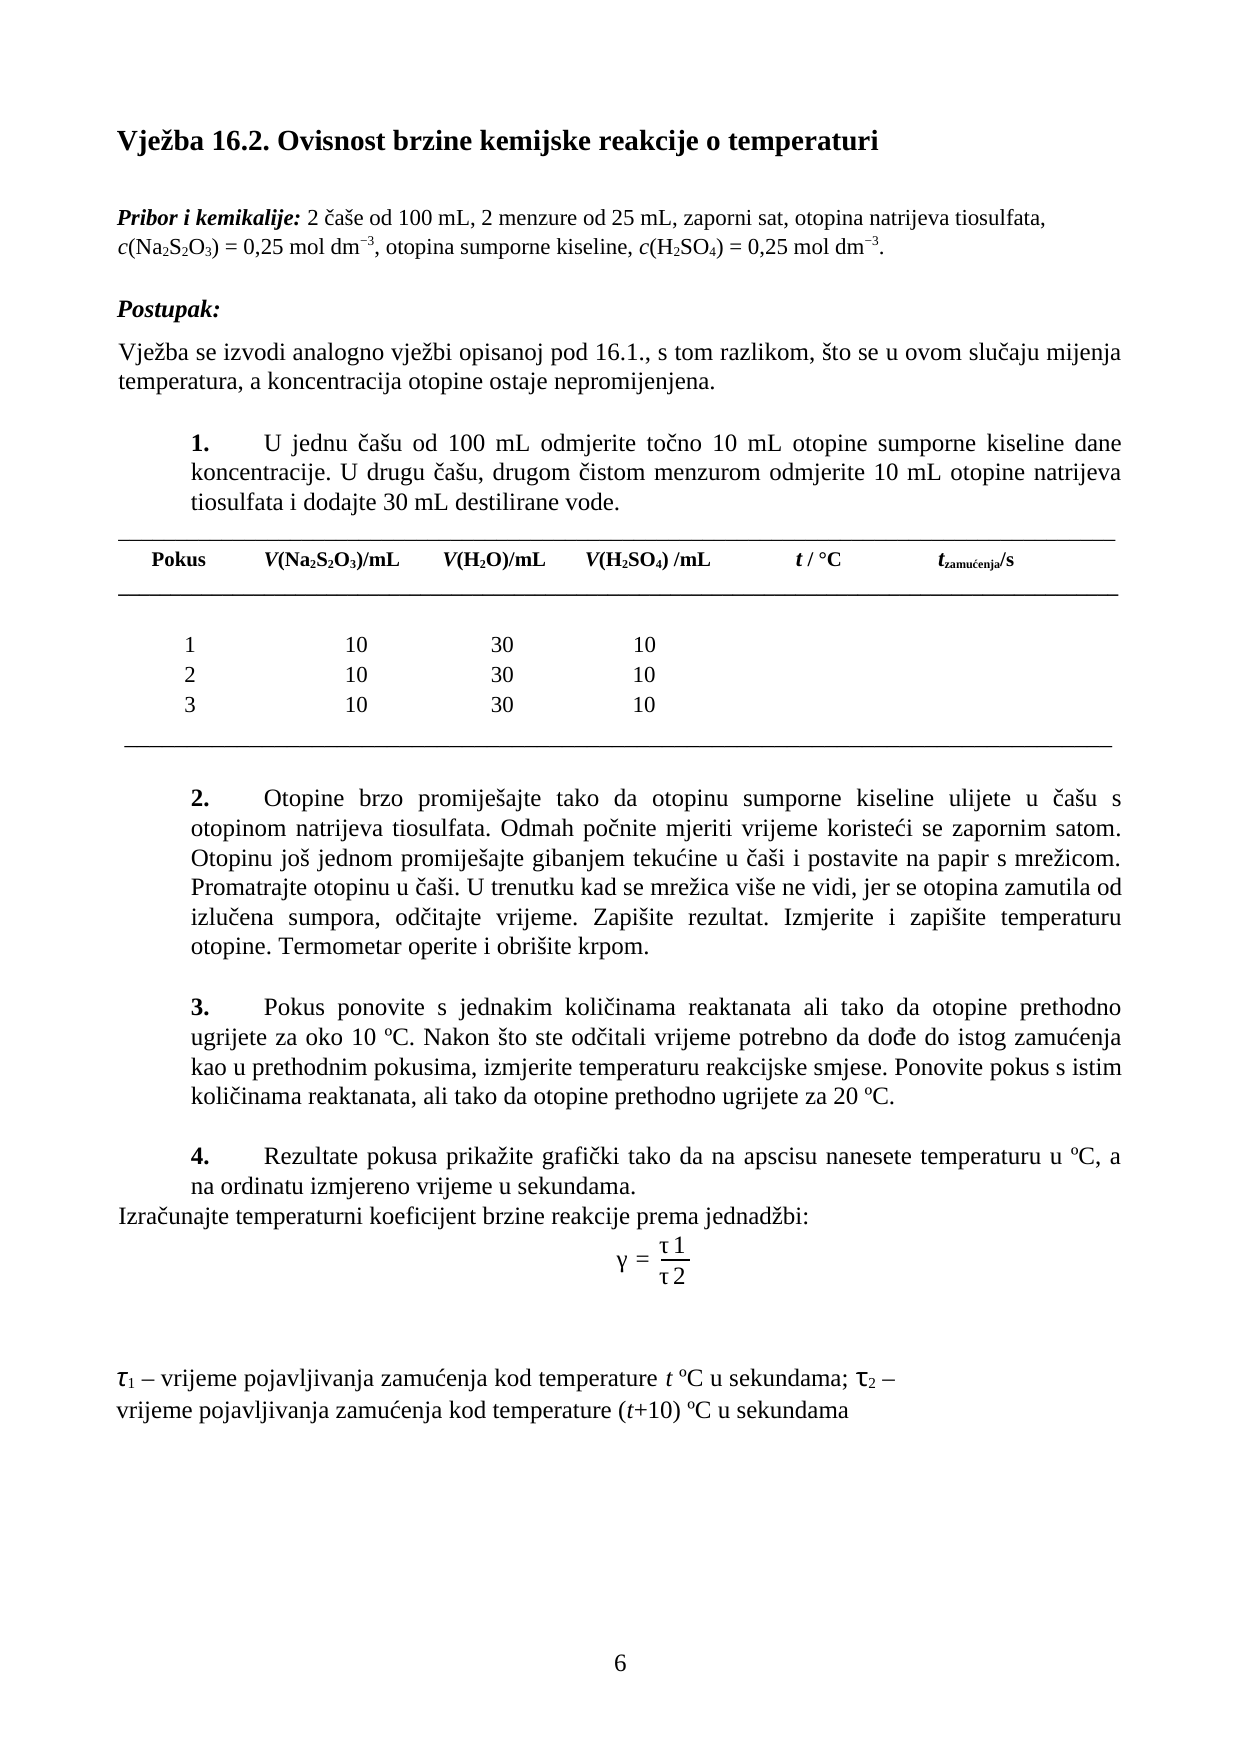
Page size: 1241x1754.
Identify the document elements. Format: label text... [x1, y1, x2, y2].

list 10 30 10 [184, 661, 1122, 688]
text Vježba se izvodi analogno vježbi opisanoj pod 16.1., s tom razlikom, što se u ovom slučaju mijenja temperatura, a koncentracija otopine ostaje nepromijenjena. [118, 337, 1122, 395]
list Rezultate pokusa prikažite grafički tako da na apscisu nanesete temperaturu u ºC, a na ordinatu izmjereno vrijeme u sekundama. [191, 1141, 1122, 1200]
text _______________________________________________________________________________ [118, 721, 1122, 750]
text Postupak: [117, 294, 1122, 323]
list U jednu čašu od 100 mL odmjerite točno 10 mL otopine sumporne kiseline dane koncentracije. U drugu čašu, drugom čistom menzurom odmjerite 10 mL otopine natrijeva tiosulfata i dodajte 30 mL destilirane vode. [191, 428, 1122, 516]
list 10 30 10 [184, 631, 1122, 658]
text Izračunajte temperaturni koeficijent brzine reakcije prema jednadžbi: [118, 1201, 1122, 1230]
list Pokus ponovite s jednakim količinama reaktanata ali tako da otopine prethodno ugrijete za oko 10 ºC. Nakon što ste odčitali vrijeme potrebno da dođe do istog zamućenja kao u prethodnim pokusima, izmjerite temperaturu reakcijske smjese. Ponovite pokus s istim količinama reaktanata, ali tako da otopine prethodno ugrijete za 20 ºC. [191, 992, 1122, 1110]
text Pokus V(Na2S2O3)/mL V(H2O)/mL V(H2SO4) /mL t / °C tzamućenja/s [118, 545, 1122, 572]
text Pribor i kemikalije: 2 čaše od 100 mL, 2 menzure od 25 mL, zaporni sat, otopina natrijeva tiosulfata, c(Na2S2O3) = 0,25 mol dm−3, otopina sumporne kiseline, c(H2SO4) = 0,25 mol dm−3. [117, 204, 1122, 259]
subtitle Vježba 16.2. Ovisnost brzine kemijske reakcije o temperaturi [117, 123, 1122, 157]
list Otopine brzo promiješajte tako da otopinu sumporne kiseline ulijete u čašu s otopinom natrijeva tiosulfata. Odmah počnite mjeriti vrijeme koristeći se zapornim satom. Otopinu još jednom promiješajte gibanjem tekućine u čaši i postavite na papir s mrežicom. Promatrajte otopinu u čaši. U trenutku kad se mrežica više ne vidi, jer se otopina zamutila od izlučena sumpora, odčitajte vrijeme. Zapišite rezultat. Izmjerite i zapišite temperaturu otopine. Termometar operite i obrišite krpom. [191, 783, 1122, 960]
list 10 30 10 [184, 691, 1122, 718]
text _______________________________________________________________________________________ [118, 517, 1122, 543]
text τ1 – vrijeme pojavljivanja zamućenja kod temperature t ºC u sekundama; τ2 – vrijeme pojavljivanja zamućenja kod temperature (t+10) ºC u sekundama [116, 1358, 895, 1423]
text ________________________________________________________________________________________________ [118, 574, 1122, 598]
